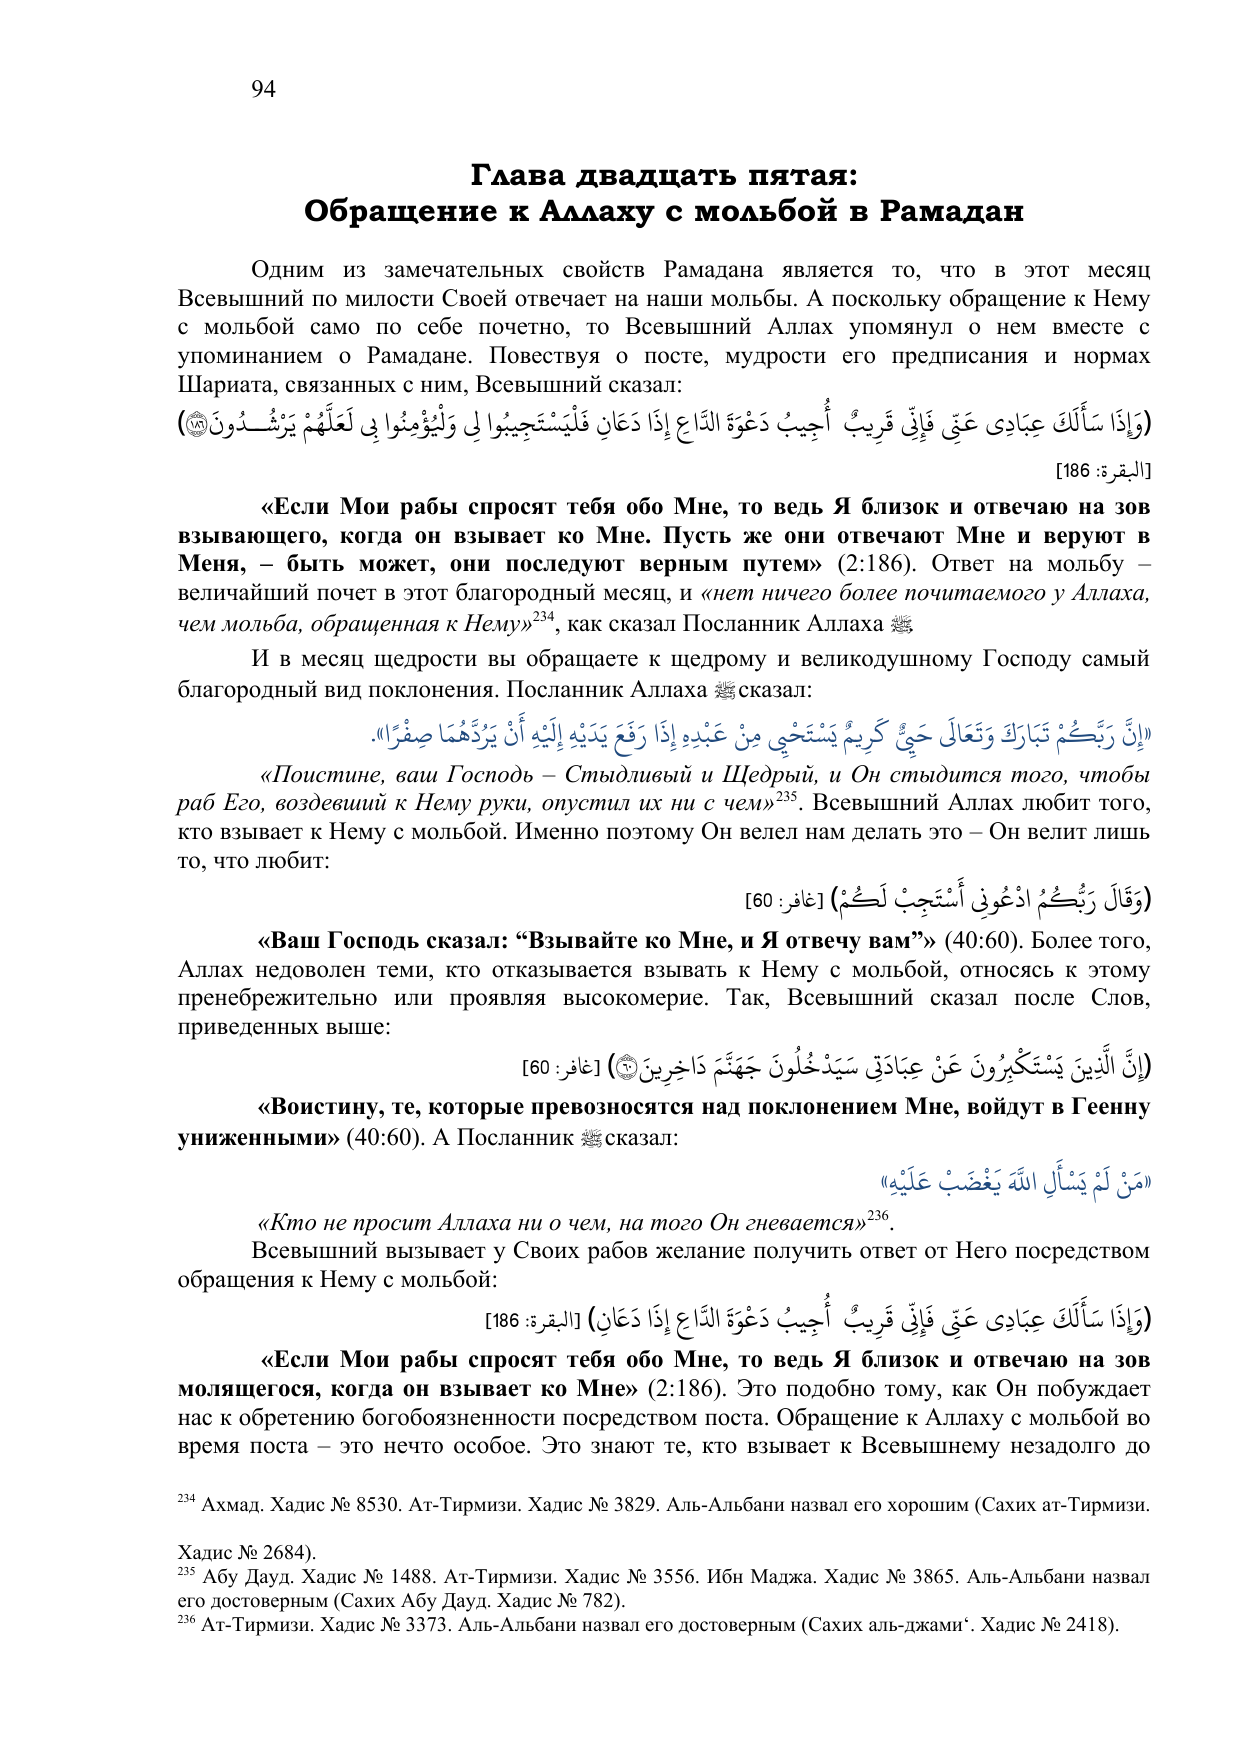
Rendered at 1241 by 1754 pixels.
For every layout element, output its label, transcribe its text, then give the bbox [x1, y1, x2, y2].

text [177, 1344, 1152, 1459]
text Глава двадцать пятая: Обращение к Аллаху с мольбой в Рамадан [177, 156, 1152, 229]
text Одним из замечательных свойств Рамадана является то, что в этот месяц Всевышний по милости Своей отвечает на наши мольбы. А поскольку обращение к Нему с мольбой само по себе почетно, то Всевышний Аллах упомянул о нем вместе с упоминанием о Рамадане. Повествуя о посте, мудрости его предписания и нормах Шариата, связанных с ним, Всевышний сказал: [177, 254, 1152, 398]
text ﴿وَإِذَا سَأَلَكَ عِبَادِي عَنِّي فَإِنِّي قَرِيبٌ أُجِيبُ دَعْوَةَ الدَّاعِ إِذَا دَعَانِ فَلْيَسْتَجِيبُوا لِي وَلْيُؤْمِنُوا بِي لَعَلَّهُمْ يَرْشُدُونَ١٨٦﴾ [البقرة: 186] [177, 398, 1152, 491]
text «Поистине, ваш Господь – Стыдливый и Щедрый, и Он стыдится того, чтобы раб Его, воздевший к Нему руки, опустил их ни с чем». Всевышний Аллах любит того, кто взывает к Нему с мольбой. Именно поэтому Он велел нам делать это – Он велит лишь то, что любит: [177, 759, 1152, 874]
text «Воистину, те, которые превозносятся над поклонением Мне, войдут в Геенну униженными» (40:60). А Посланник ج сказал: [177, 1091, 1152, 1157]
text «Ваш Господь сказал: “Взывайте ко Мне, и Я отвечу вам”» (40:60). Более того, Аллах недоволен теми, кто отказывается взывать к Нему с мольбой, относясь к этому пренебрежительно или проявляя высокомерие. Так, Всевышний сказал после Слов, приведенных выше: [177, 925, 1152, 1040]
text И в месяц щедрости вы обращаете к щедрому и великодушному Господу самый благородный вид поклонения. Посланник Аллаха ج сказал: [177, 643, 1152, 709]
text «إِنَّ رَبَّكُمْ تَبَارَكَ وَتَعَالَى حَيِىٌّ كَرِيمٌ يَسْتَحْيِى مِنْ عَبْدِهِ إِذَا رَفَعَ يَدَيْهِ إِلَيْهِ أَنْ يَرُدَّهُمَا صِفْرًا». [177, 709, 1152, 759]
text Всевышний вызывает у Своих рабов желание получить ответ от Него посредством обращения к Нему с мольбой: [177, 1235, 1152, 1293]
text «مَنْ لَمْ يَسْأَلِ اللَّهَ يَغْضَبْ عَلَيْهِ» [177, 1157, 1152, 1207]
text ﴿إِنَّ الَّذِينَ يَسْتَكْبِرُونَ عَنْ عِبَادَتِي سَيَدْخُلُونَ جَهَنَّمَ دَاخِرِينَ٦٠﴾ [غافر: 60] [177, 1040, 1152, 1091]
text «Кто не просит Аллаха ни о чем, на того Он гневается». [177, 1207, 1152, 1235]
text ﴿وَإِذَا سَأَلَكَ عِبَادِي عَنِّي فَإِنِّي قَرِيبٌ أُجِيبُ دَعْوَةَ الدَّاعِ إِذَا دَعَانِ﴾ [البقرة: 186] [177, 1293, 1152, 1344]
text «Если Мои рабы спросят тебя обо Мне, то ведь Я близок и отвечаю на зов взывающего, когда он взывает ко Мне. Пусть же они отвечают Мне и веруют в Меня, – быть может, они последуют верным путем» (2:186). Ответ на мольбу – величайший почет в этот благородный месяц, и «нет ничего более почитаемого у Аллаха, чем мольба, обращенная к Нему», как сказал Посланник Аллаха ج. [177, 491, 1152, 643]
text ﴿وَقَالَ رَبُّكُمُ ادْعُونِي أَسْتَجِبْ لَكُمْ﴾ [غافر: 60] [177, 874, 1152, 925]
